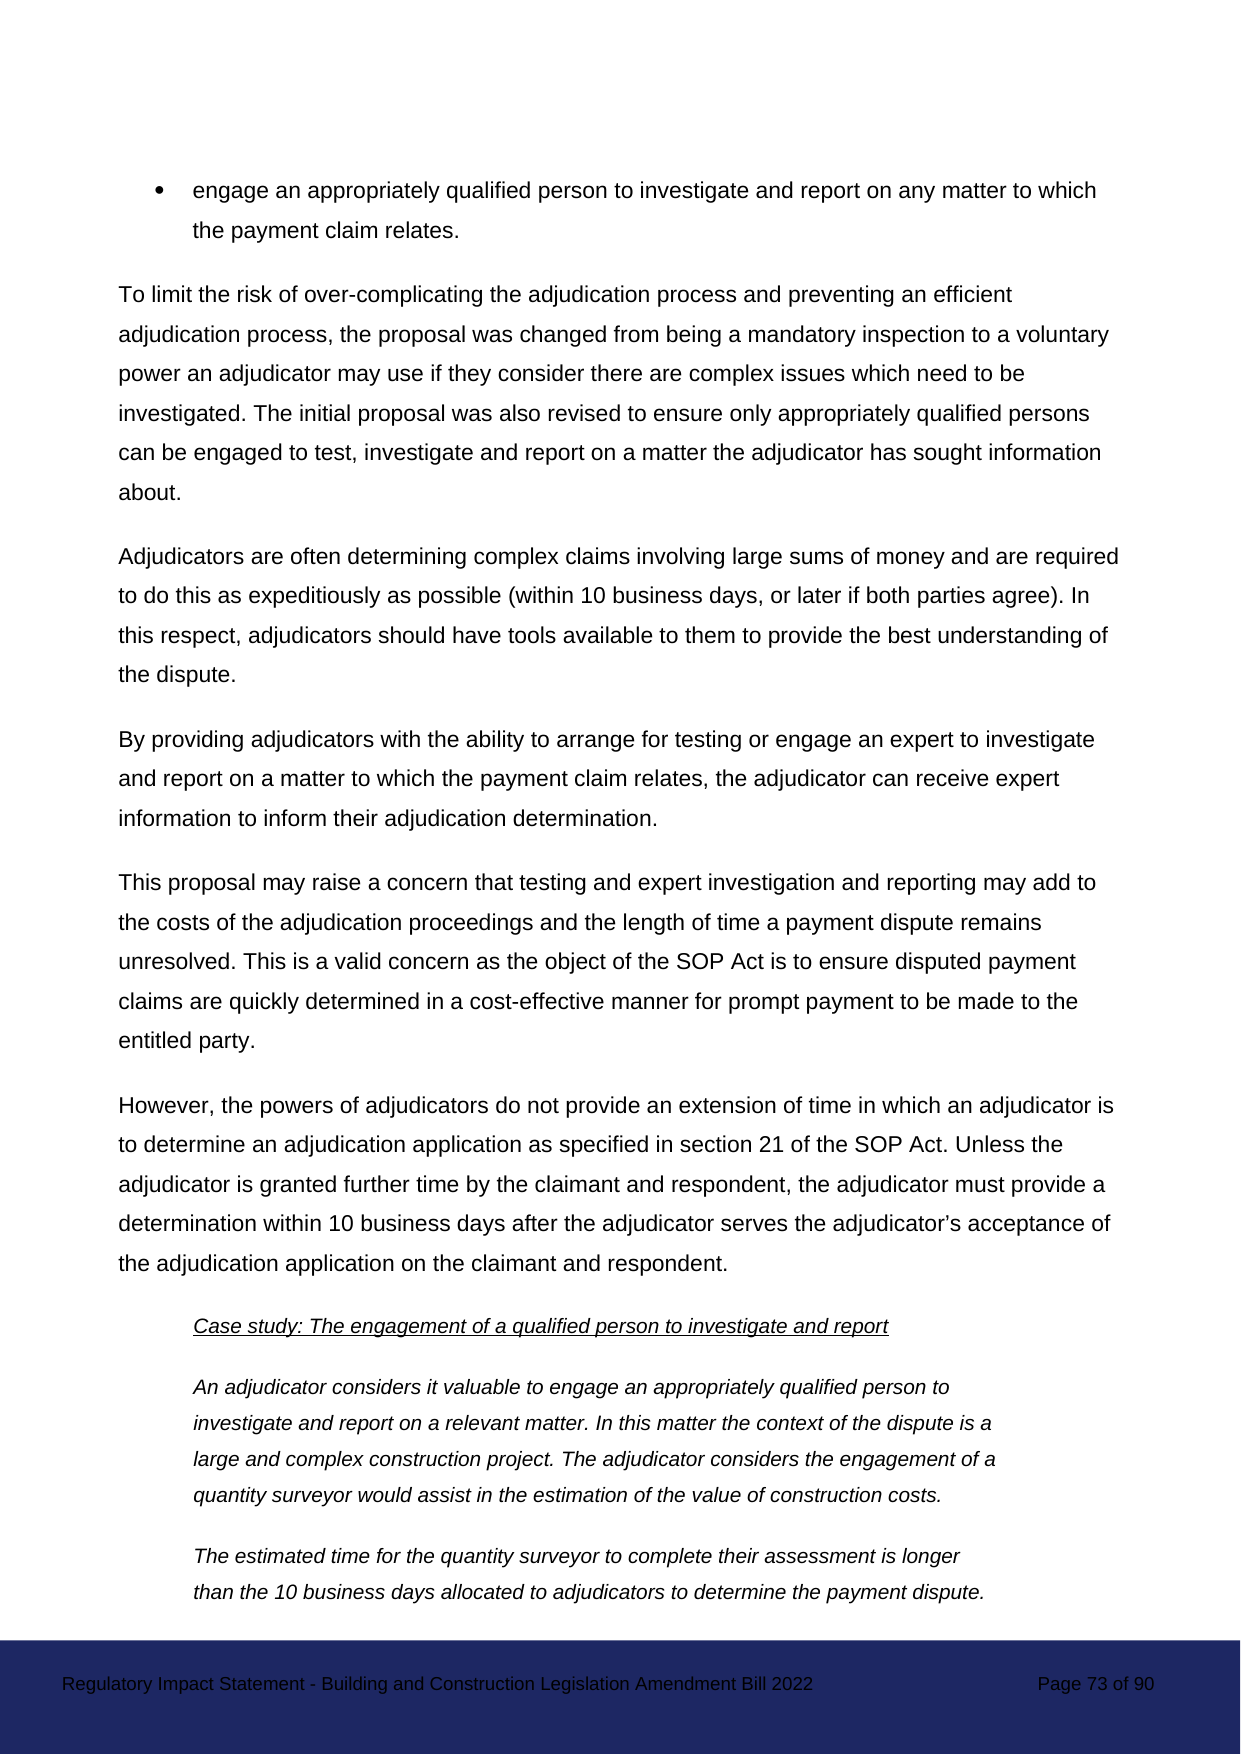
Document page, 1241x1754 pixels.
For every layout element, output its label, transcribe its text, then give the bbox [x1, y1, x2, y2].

text The estimated time for the quantity surveyor to complete their assessment is longer than the 10 business days allocated to adjudicators to determine the payment dispute. [193, 1544, 1004, 1604]
text By providing adjudicators with the ability to arrange for testing or engage an expert to investigate and report on a matter to which the payment claim relates, the adjudicator can receive expert information to inform their adjudication determination. [118, 726, 1122, 831]
text This proposal may raise a concern that testing and expert investigation and reporting may add to the costs of the adjudication proceedings and the length of time a payment dispute remains unresolved. This is a valid concern as the object of the SOP Act is to ensure disputed payment claims are quickly determined in a cost-effective manner for prompt payment to be made to the entitled party. [118, 869, 1122, 1054]
text An adjudicator considers it valuable to engage an appropriately qualified person to investigate and report on a relevant matter. In this matter the context of the dispute is a large and complex construction project. The adjudicator considers the engagement of a quantity surveyor would assist in the estimation of the value of construction costs. [193, 1375, 1004, 1507]
text However, the powers of adjudicators do not provide an extension of time in which an adjudicator is to determine an adjudication application as specified in section 21 of the SOP Act. Unless the adjudicator is granted further time by the claimant and respondent, the adjudicator must provide a determination within 10 business days after the adjudicator serves the adjudicator’s acceptance of the adjudication application on the claimant and respondent. [118, 1092, 1122, 1276]
list engage an appropriately qualified person to investigate and report on any matter to which the payment claim relates. [155, 177, 1122, 243]
text To limit the risk of over-complicating the adjudication process and preventing an efficient adjudication process, the proposal was changed from being a mandatory inspection to a voluntary power an adjudicator may use if they consider there are complex issues which need to be investigated. The initial proposal was also revised to ensure only appropriately qualified persons can be engaged to test, investigate and report on a matter the adjudicator has sought information about. [118, 281, 1122, 505]
text Adjudicators are often determining complex claims involving large sums of money and are required to do this as expeditiously as possible (within 10 business days, or later if both parties agree). In this respect, adjudicators should have tools available to them to provide the best understanding of the dispute. [118, 543, 1122, 688]
text Case study: The engagement of a qualified person to investigate and report [193, 1314, 1004, 1338]
